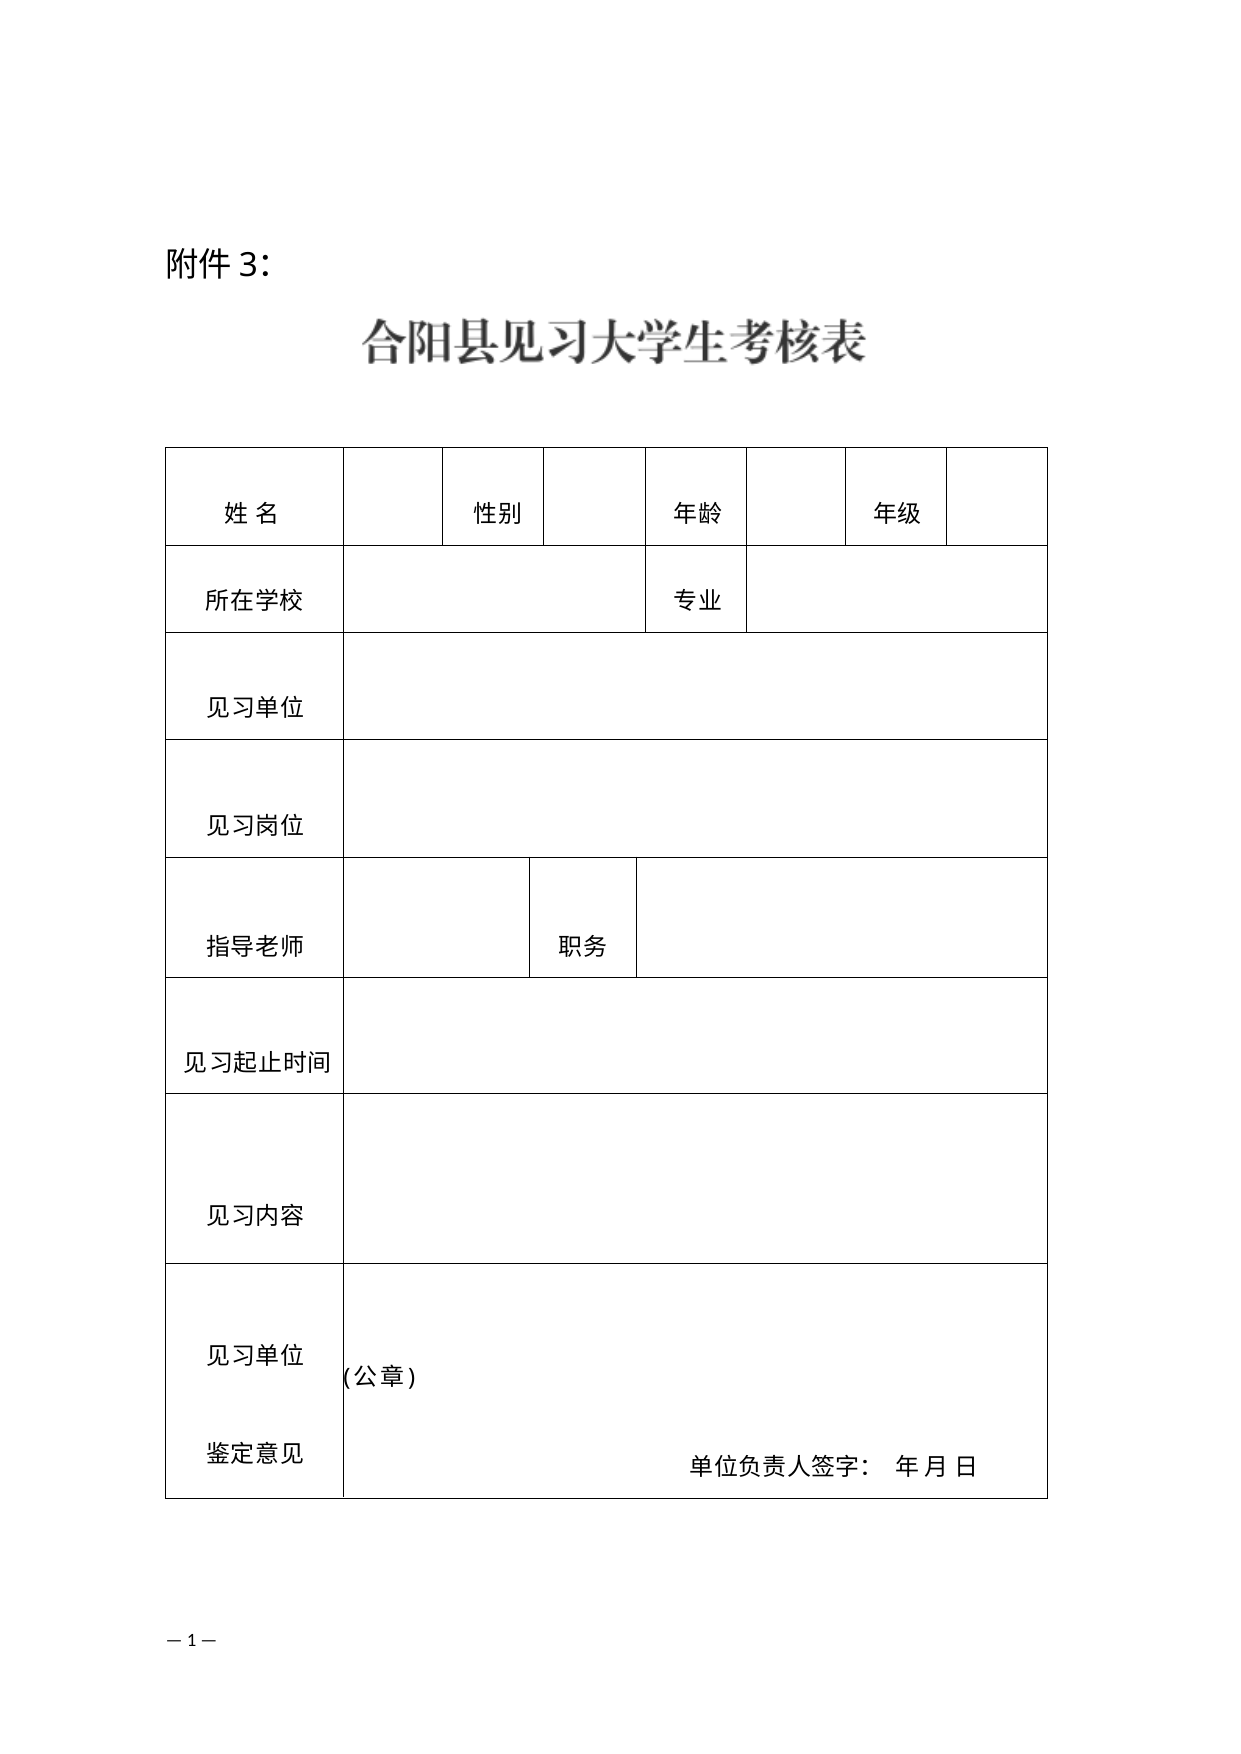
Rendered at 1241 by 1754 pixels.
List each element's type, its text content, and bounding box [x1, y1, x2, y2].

table_cell 见习起止时间 [166, 978, 343, 1093]
table_cell [637, 858, 1047, 977]
table_cell [344, 978, 1047, 1093]
table_cell 见习内容 [166, 1094, 343, 1263]
text 附件3： [165, 230, 1087, 295]
table_cell 指导老师 [166, 858, 343, 977]
table_header [544, 448, 645, 544]
table_cell 见习岗位 [166, 740, 343, 857]
table_cell 见习单位 [166, 633, 343, 739]
table_header [947, 448, 1047, 544]
table_cell [747, 546, 1047, 632]
table_cell 所在学校 [166, 546, 343, 632]
table_cell 职务 [530, 858, 636, 977]
table_cell (公章) 单位负责人签字： 年 月 日 [344, 1264, 1047, 1497]
table_cell [344, 546, 645, 632]
table_header [747, 448, 845, 544]
table_header [344, 448, 442, 544]
table_cell [344, 633, 1047, 739]
table_cell 见习单位 鉴定意见 [166, 1264, 343, 1497]
table_header 性别 [443, 448, 543, 544]
picture [361, 317, 867, 372]
table_cell [344, 1094, 1047, 1263]
table_header 姓 名 [166, 448, 343, 544]
table_header 年龄 [646, 448, 746, 544]
table_cell 专业 [646, 546, 746, 632]
table_cell [344, 858, 529, 977]
table_header 年级 [846, 448, 946, 544]
table_cell [344, 740, 1047, 857]
